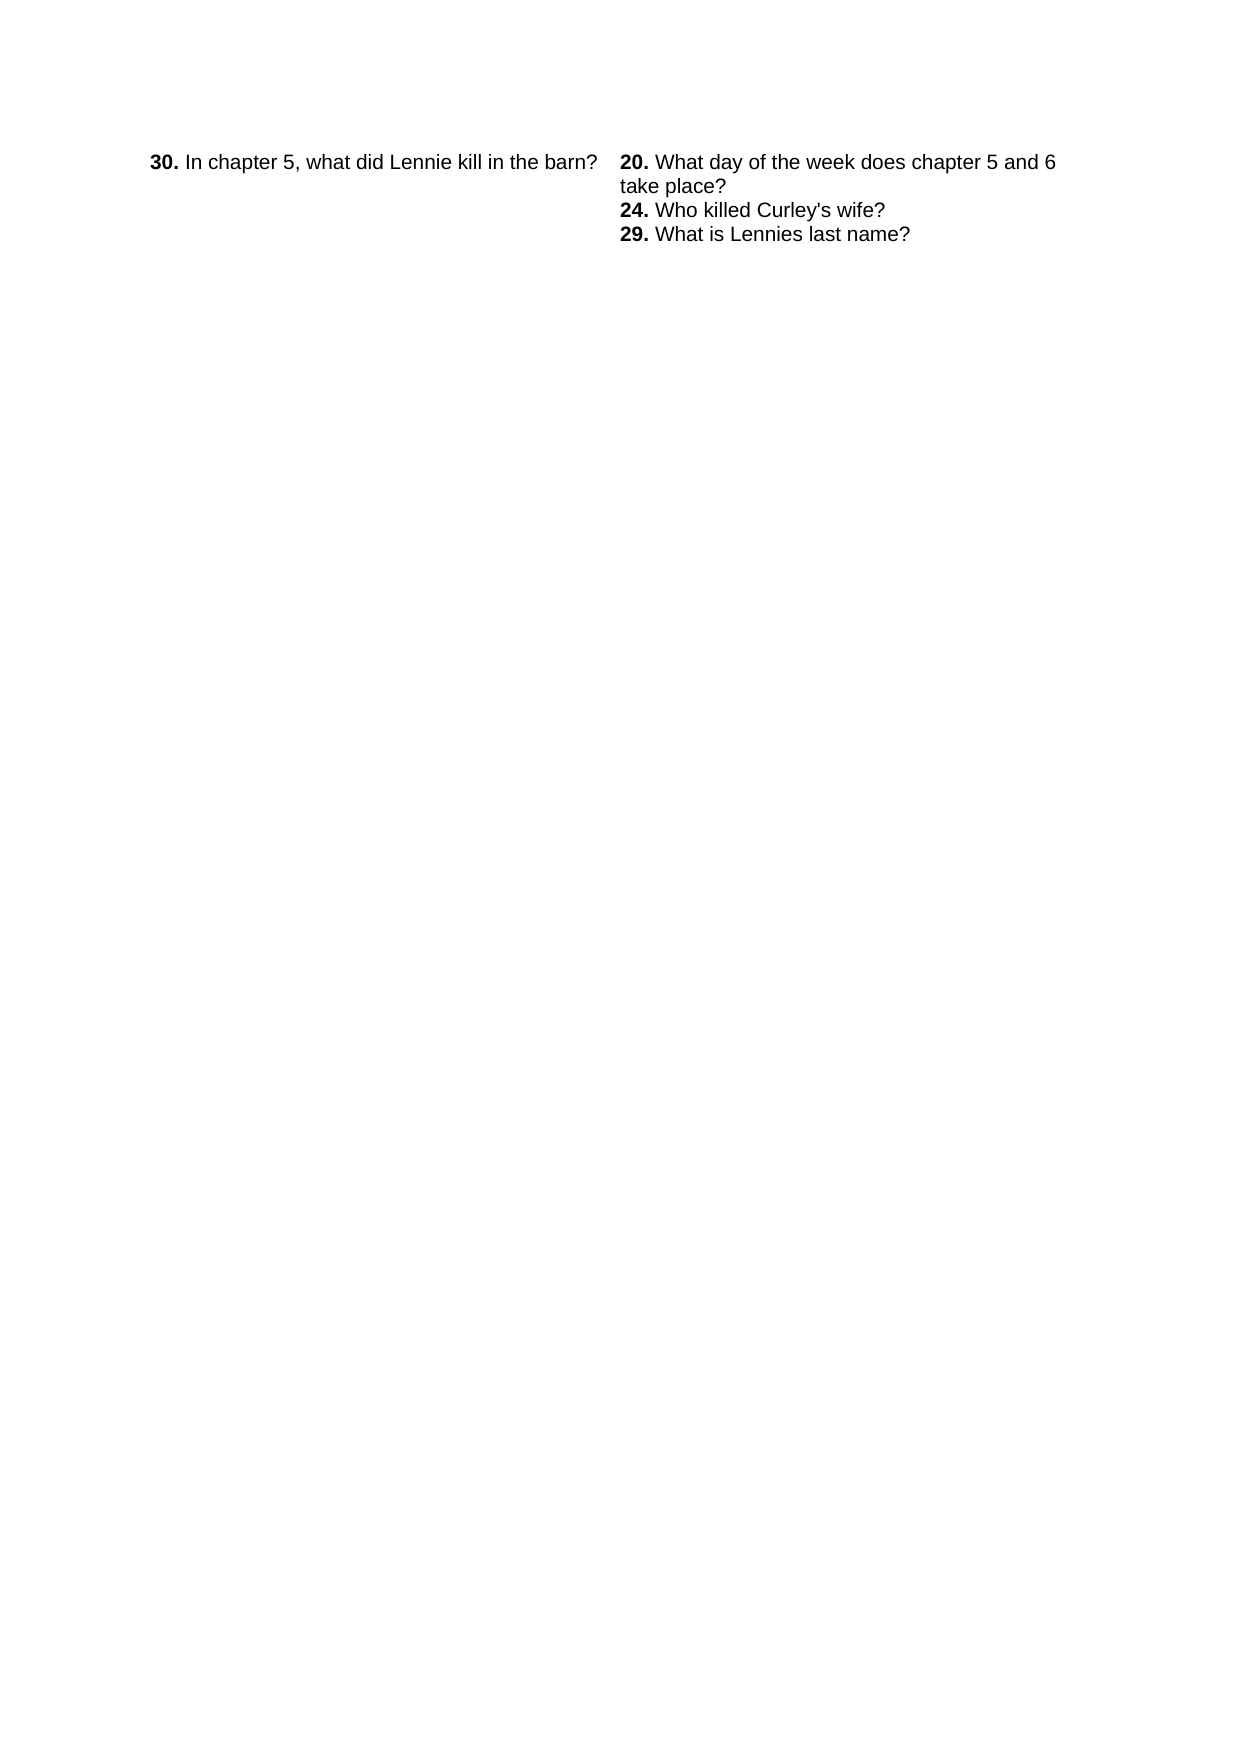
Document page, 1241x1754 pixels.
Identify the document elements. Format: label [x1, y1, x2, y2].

table_header [620, 150, 1090, 246]
table_header [150, 150, 620, 246]
